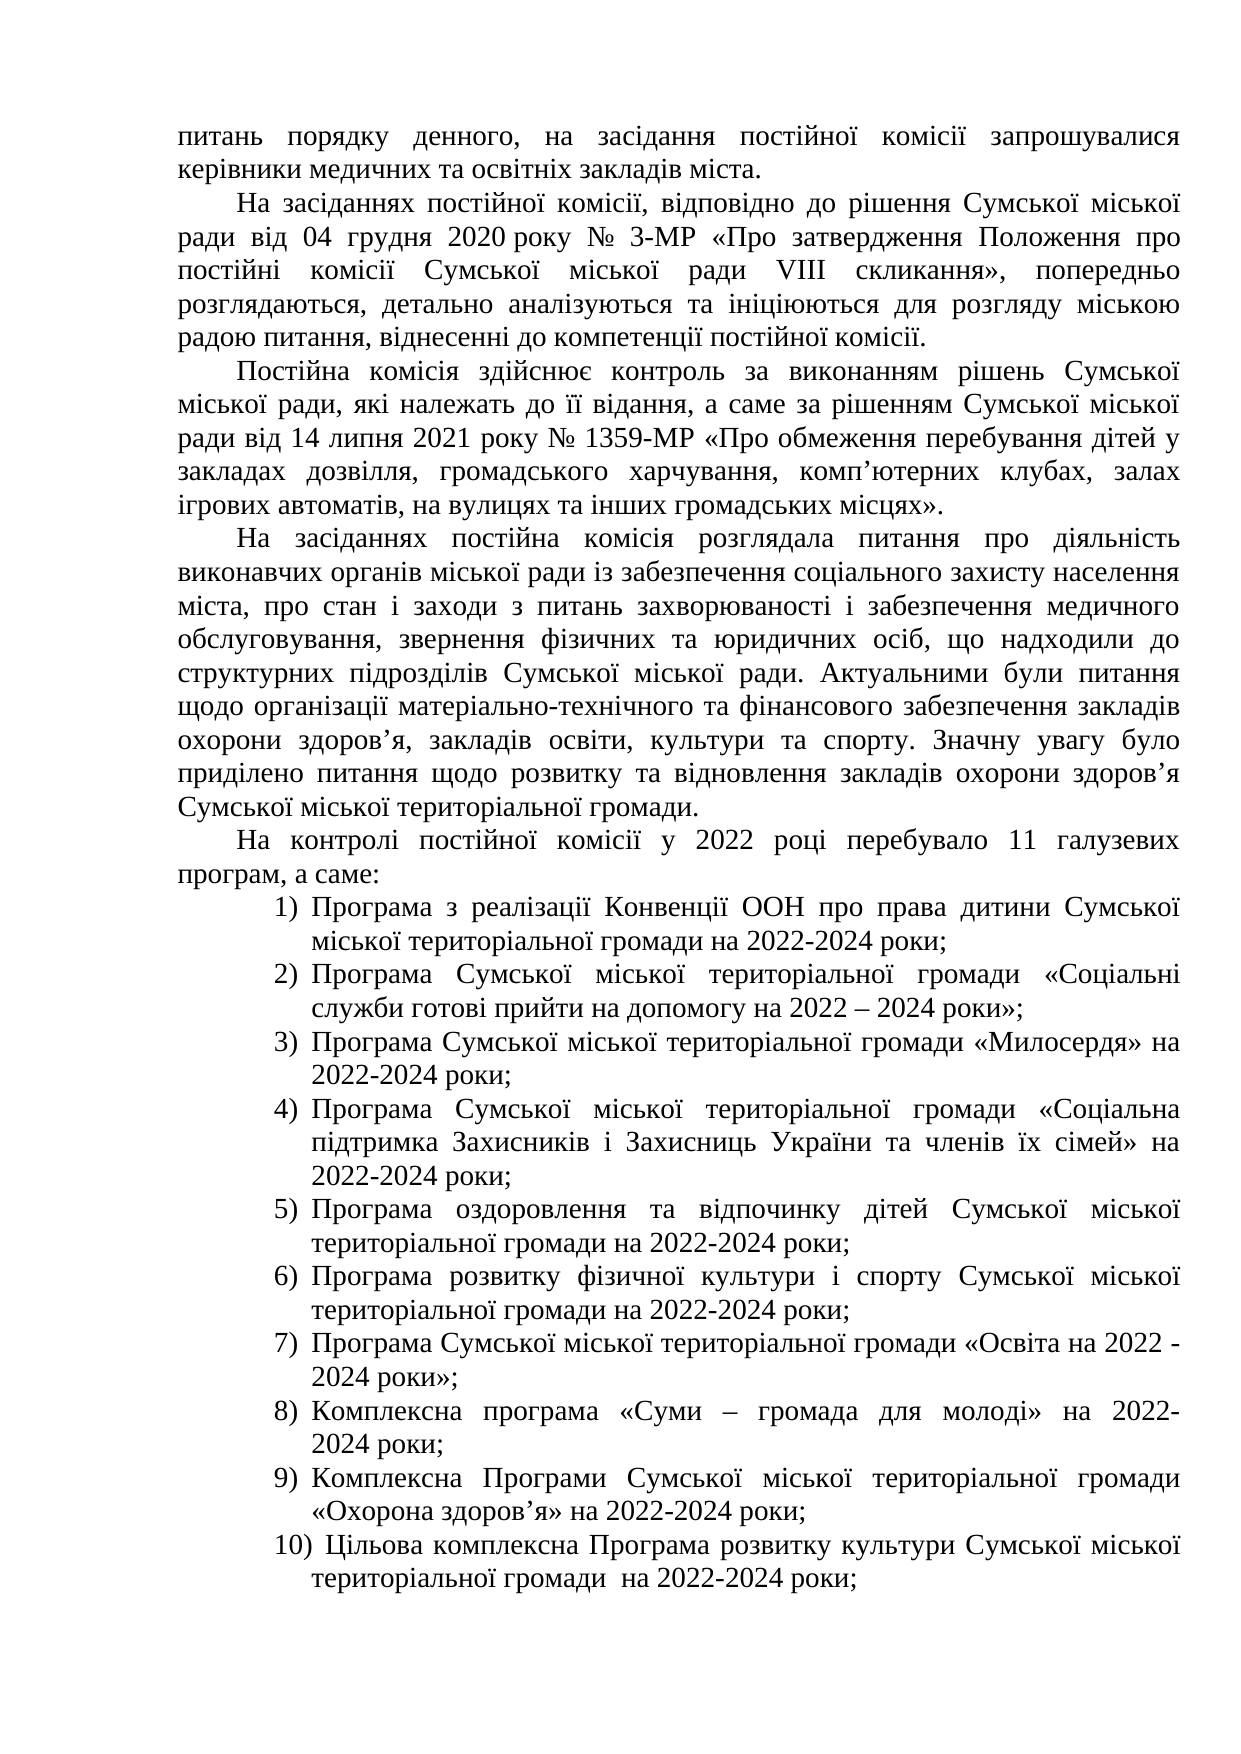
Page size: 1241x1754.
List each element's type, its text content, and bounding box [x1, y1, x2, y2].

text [177, 118, 1181, 185]
list Комплексна Програми Сумської міської територіальної громади «Охорона здоров’я» на 2022-2024 роки; [274, 1460, 1181, 1527]
text Постійна комісія здійснює контроль за виконанням рішень Сумської міської ради, які належать до її відання, а саме за рішенням Сумської міської ради від 14 липня 2021 року № 1359-МР «Про обмеження перебування дітей у закладах дозвілля, громадського харчування, комп’ютерних клубах, залах ігрових автоматів, на вулицях та інших громадських місцях». [177, 353, 1181, 521]
list Програма Сумської міської територіальної громади «Соціальна підтримка Захисників і Захисниць України та членів їх сімей» на 2022-2024 роки; [274, 1091, 1181, 1191]
list Програма Сумської міської територіальної громади «Освіта на 2022 - 2024 роки»; [274, 1326, 1181, 1393]
list Програма розвитку фізичної культури і спорту Сумської міської територіальної громади на 2022-2024 роки; [274, 1258, 1181, 1326]
text На контролі постійної комісії у 2022 році перебувало 11 галузевих програм, а саме: [177, 822, 1181, 889]
list Цільова комплексна Програма розвитку культури Сумської міської територіальної громади на 2022-2024 роки; [274, 1527, 1181, 1594]
list Програма з реалізації Конвенції ООН про права дитини Сумської міської територіальної громади на 2022-2024 роки; [274, 889, 1181, 957]
list Програма Сумської міської територіальної громади «Милосердя» на 2022-2024 роки; [274, 1024, 1181, 1091]
list Комплексна програма «Суми – громада для молоді» на 2022-2024 роки; [274, 1393, 1181, 1460]
text На засіданнях постійної комісії, відповідно до рішення Сумської міської ради від 04 грудня 2020 року № 3-МР «Про затвердження Положення про постійні комісії Сумської міської ради VIІІ скликання», попередньо розглядаються, детально аналізуються та ініціюються для розгляду міською радою питання, віднесенні до компетенції постійної комісії. [177, 185, 1181, 353]
list Програма Сумської міської територіальної громади «Соціальні служби готові прийти на допомогу на 2022 – 2024 роки»; [274, 957, 1181, 1024]
text На засіданнях постійна комісія розглядала питання про діяльність виконавчих органів міської ради із забезпечення соціального захисту населення міста, про стан і заходи з питань захворюваності і забезпечення медичного обслуговування, звернення фізичних та юридичних осіб, що надходили до структурних підрозділів Сумської міської ради. Актуальними були питання щодо організації матеріально-технічного та фінансового забезпечення закладів охорони здоров’я, закладів освіти, культури та спорту. Значну увагу було приділено питання щодо розвитку та відновлення закладів охорони здоров’я Сумської міської територіальної громади. [177, 521, 1181, 822]
list Програма оздоровлення та відпочинку дітей Сумської міської територіальної громади на 2022-2024 роки; [274, 1191, 1181, 1258]
